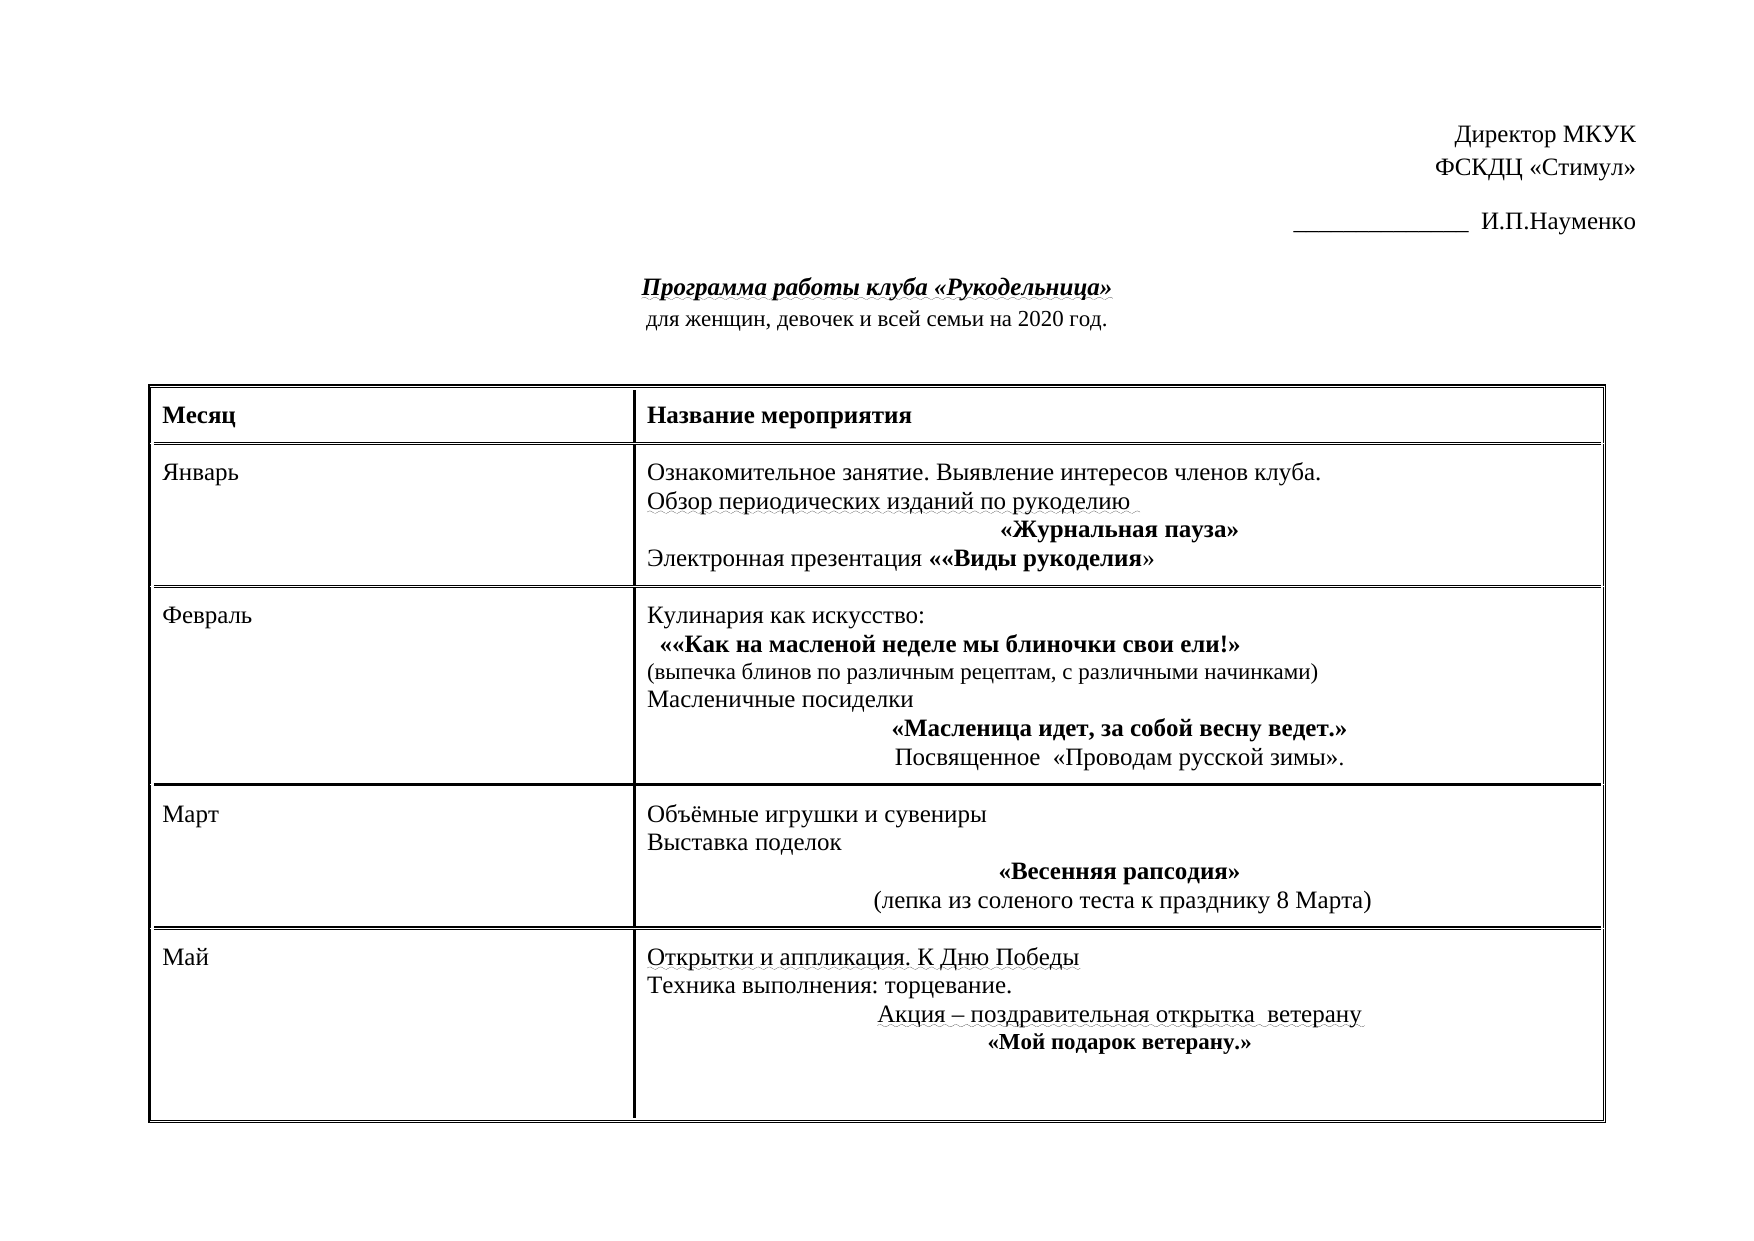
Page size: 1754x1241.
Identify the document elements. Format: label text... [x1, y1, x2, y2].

table_cell Март [150, 783, 633, 926]
text ФСКДЦ «Стимул» [118, 152, 1636, 181]
table_cell Объёмные игрушки и сувениры Выставка поделок «Весенняя рапсодия» (лепка из соленого теста к празднику 8 Марта) [636, 783, 1604, 926]
table_header Название мероприятия [634, 388, 1603, 441]
table_cell Май [151, 926, 634, 1120]
table_cell Кулинария как искусство: ««Как на масленой неделе мы блиночки свои ели!» (выпечка блинов по различным рецептам, с различными начинками) Масленичные посиделки «Масленица идет, за собой весну ведет.» Посвященное «Проводам русской зимы». [636, 585, 1603, 783]
table_cell Ознакомительное занятие. Выявление интересов членов клуба. Обзор периодических изданий по рукоделию «Журнальная пауза» Электронная презентация ««Виды рукоделия» [636, 441, 1603, 584]
text Директор МКУК [118, 119, 1636, 148]
text Программа работы клуба «Рукодельница» для женщин, девочек и всей семьи на 2020 год. [118, 272, 1636, 331]
table_header Месяц [151, 388, 634, 441]
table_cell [634, 926, 1603, 1120]
table_cell Январь [151, 441, 633, 584]
text ______________ И.П.Науменко [118, 206, 1636, 235]
table_cell Февраль [151, 585, 633, 783]
